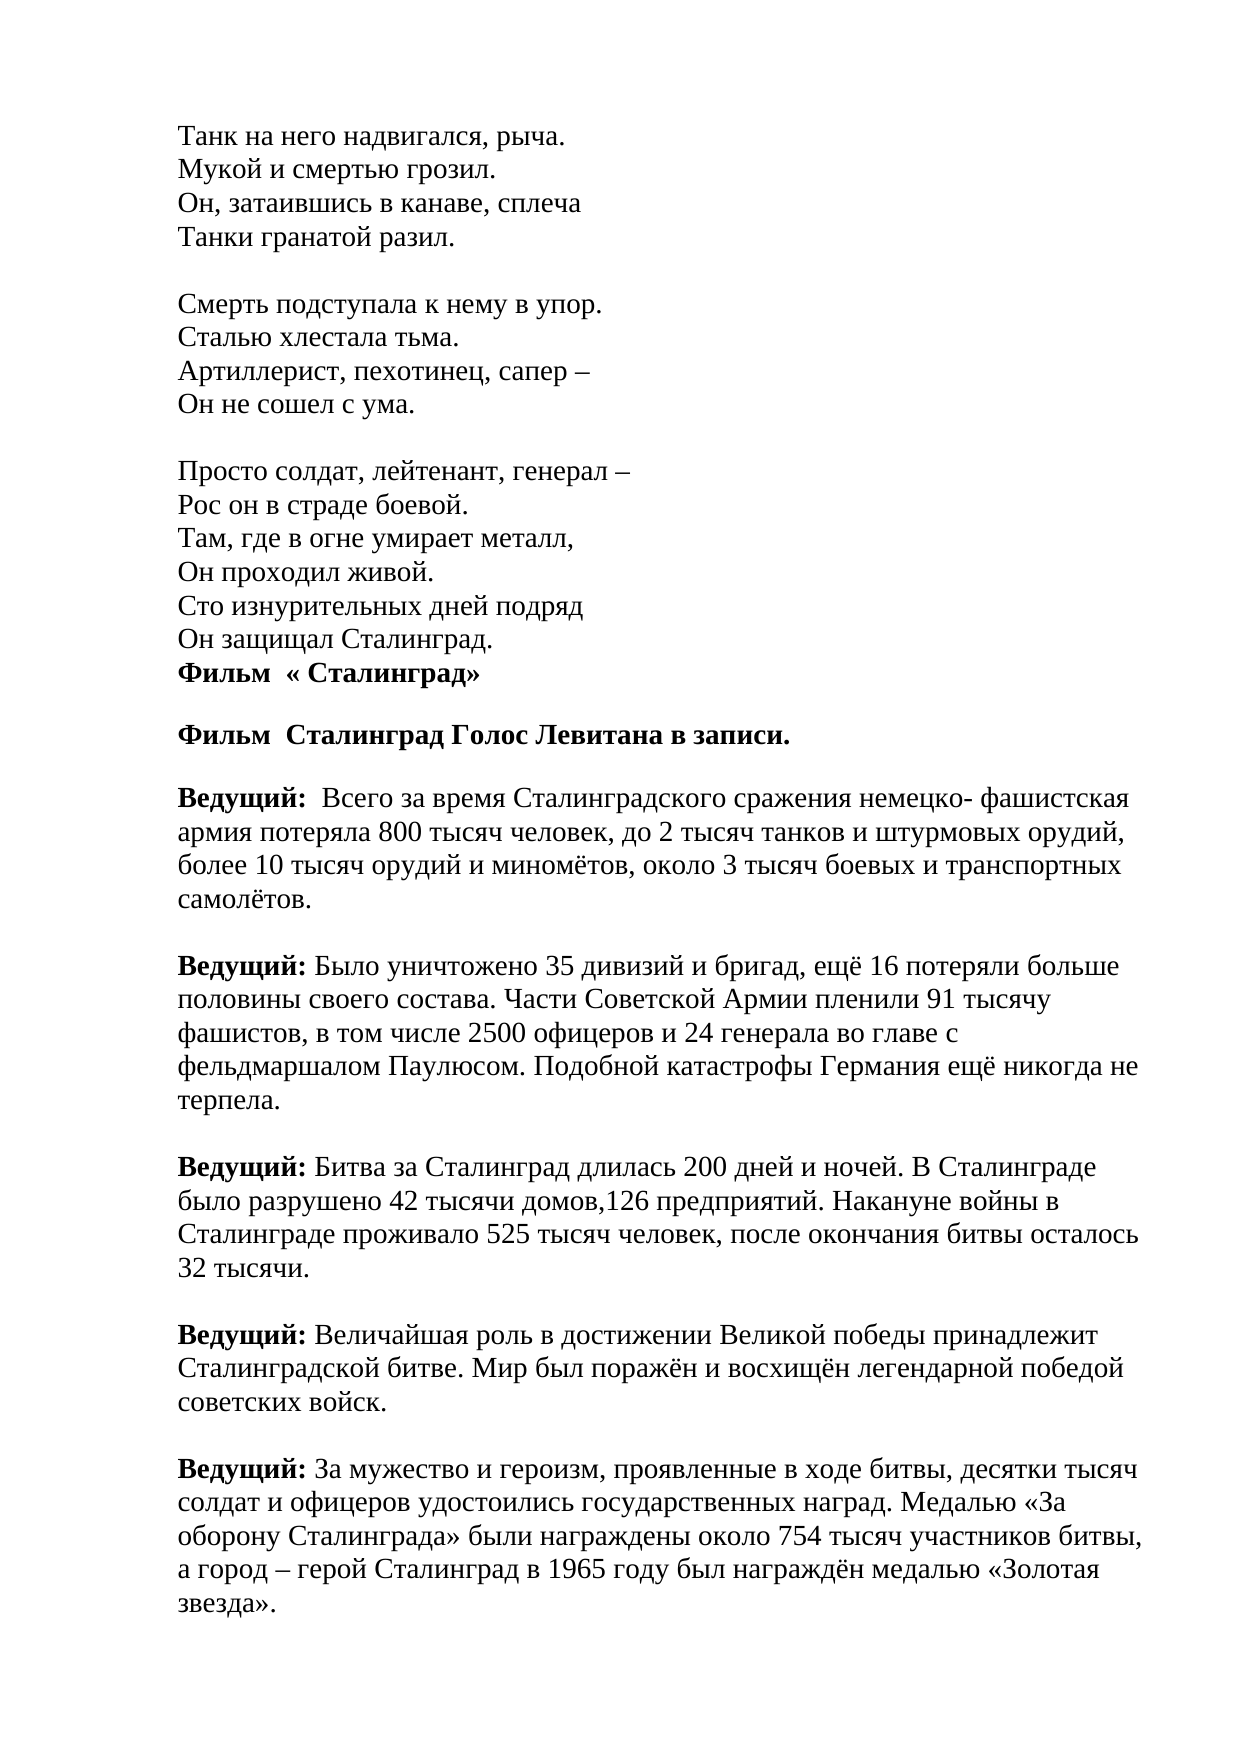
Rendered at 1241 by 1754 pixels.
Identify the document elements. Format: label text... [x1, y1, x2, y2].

text Ведущий: За мужество и героизм, проявленные в ходе битвы, десятки тысяч солдат и офицеров удостоились государственных наград. Медалью «За оборону Сталинграда» были награждены около 754 тысяч участников битвы, а город – герой Сталинград в 1965 году был награждён медалью «Золотая звезда». [177, 1451, 1152, 1619]
text Фильм « Сталинград» [177, 655, 1152, 688]
text Артиллерист, пехотинец, сапер – [177, 353, 1152, 386]
text Фильм Сталинград Голос Левитана в записи. [177, 717, 1152, 751]
text Танки гранатой разил. [177, 219, 1152, 252]
text Танк на него надвигался, рыча. [177, 118, 1152, 152]
text Он не сошел с ума. [177, 386, 1152, 420]
text Там, где в огне умирает металл, [177, 521, 1152, 554]
text Сталью хлестала тьма. [177, 319, 1152, 353]
text Он проходил живой. [177, 554, 1152, 588]
text Он, затаившись в канаве, сплеча [177, 185, 1152, 219]
text Смерть подступала к нему в упор. [177, 286, 1152, 319]
text Он защищал Сталинград. [177, 621, 1152, 655]
text Сто изнурительных дней подряд [177, 588, 1152, 621]
text Ведущий: Было уничтожено 35 дивизий и бригад, ещё 16 потеряли больше половины своего состава. Части Советской Армии пленили 91 тысячу фашистов, в том числе 2500 офицеров и 24 генерала во главе с фельдмаршалом Паулюсом. Подобной катастрофы Германия ещё никогда не терпела. [177, 948, 1152, 1116]
text Рос он в страде боевой. [177, 487, 1152, 521]
text Мукой и смертью грозил. [177, 152, 1152, 185]
text Просто солдат, лейтенант, генерал – [177, 453, 1152, 487]
text Ведущий: Всего за время Сталинградского сражения немецко- фашистская армия потеряла 800 тысяч человек, до 2 тысяч танков и штурмовых орудий, более 10 тысяч орудий и миномётов, около 3 тысяч боевых и транспортных самолётов. [177, 780, 1152, 914]
text Ведущий: Битва за Сталинград длилась 200 дней и ночей. В Сталинграде было разрушено 42 тысячи домов,126 предприятий. Накануне войны в Сталинграде проживало 525 тысяч человек, после окончания битвы осталось 32 тысячи. [177, 1149, 1152, 1283]
text Ведущий: Величайшая роль в достижении Великой победы принадлежит Сталинградской битве. Мир был поражён и восхищён легендарной победой советских войск. [177, 1317, 1152, 1417]
